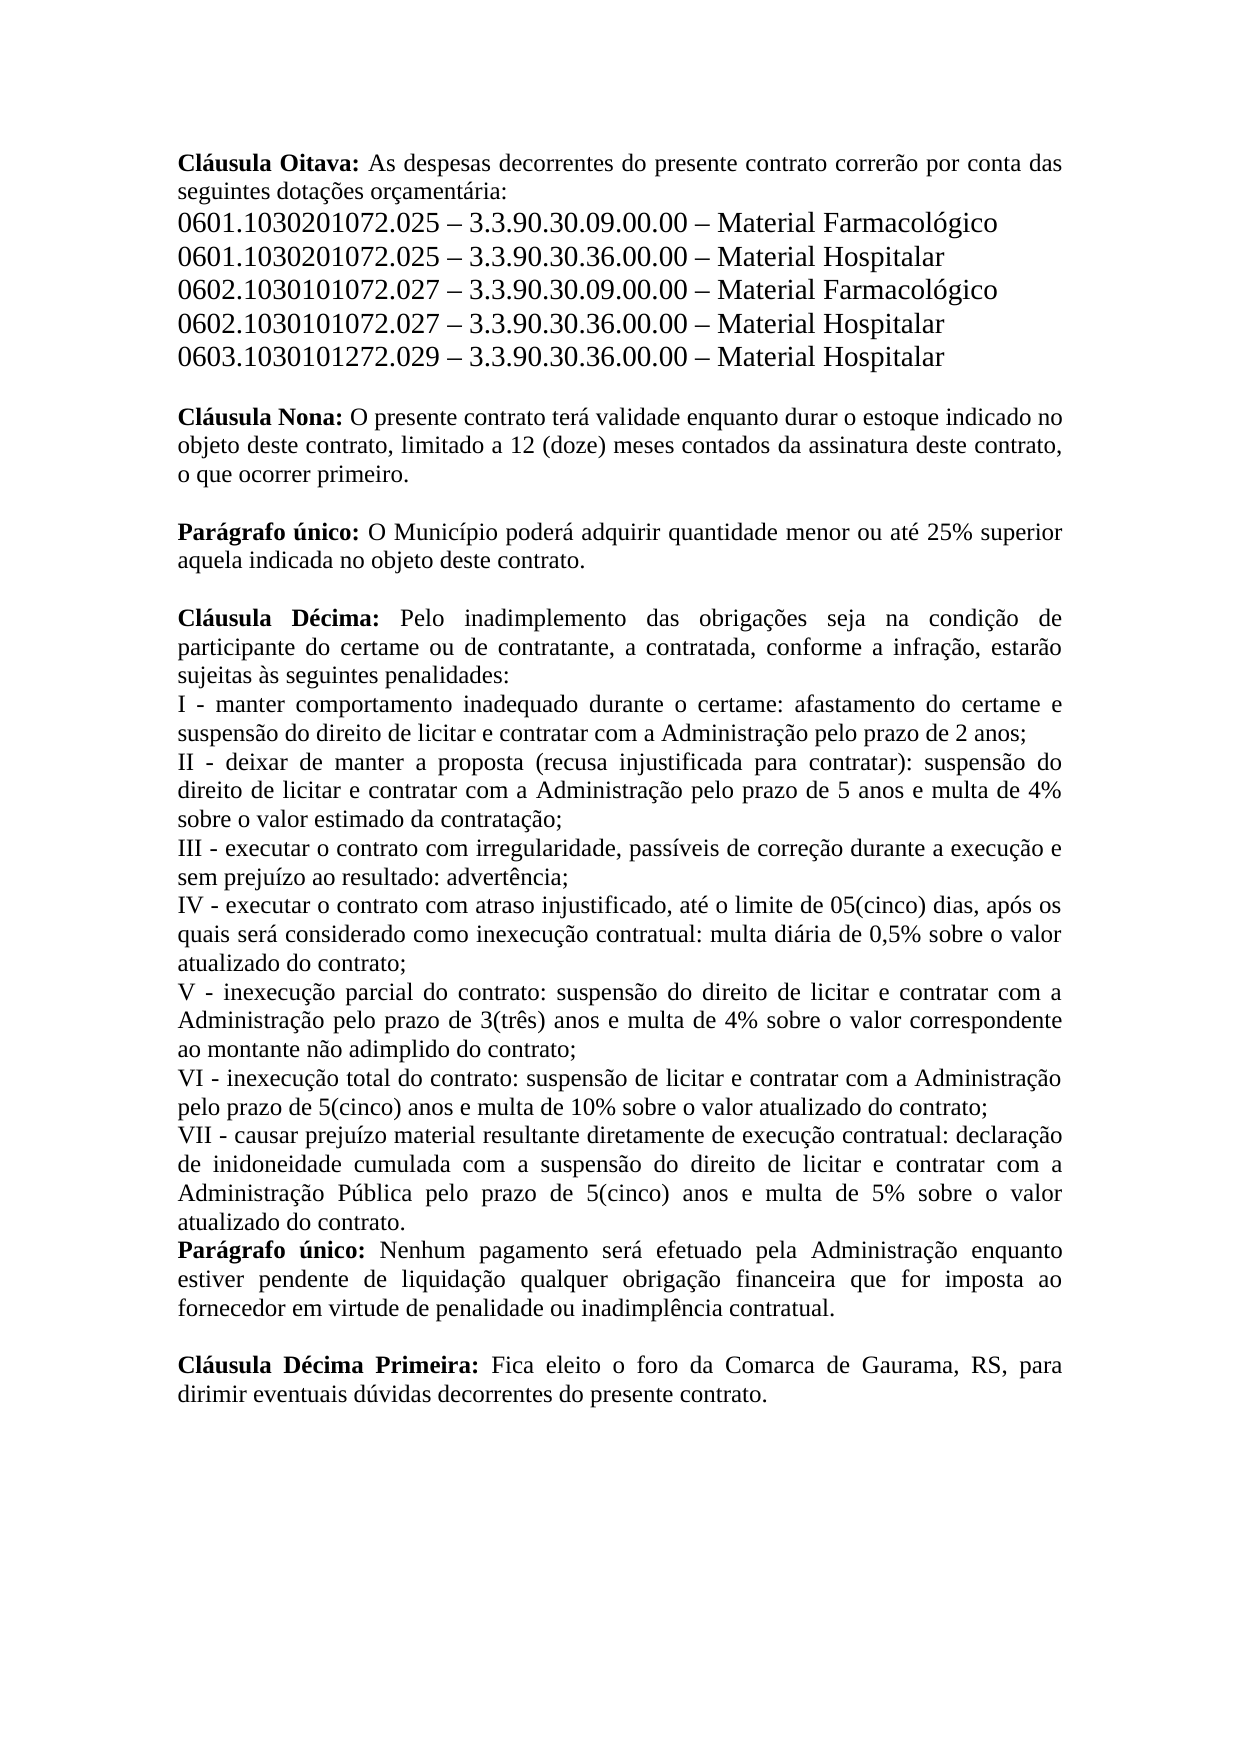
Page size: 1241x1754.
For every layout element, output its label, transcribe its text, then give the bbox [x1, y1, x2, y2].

text VII - causar prejuízo material resultante diretamente de execução contratual: declaração de inidoneidade cumulada com a suspensão do direito de licitar e contratar com a Administração Pública pelo prazo de 5(cinco) anos e multa de 5% sobre o valor atualizado do contrato. [177, 1120, 1063, 1235]
text Cláusula Oitava: As despesas decorrentes do presente contrato correrão por conta das seguintes dotações orçamentária: [177, 148, 1063, 205]
text Parágrafo único: O Município poderá adquirir quantidade menor ou até 25% superior aquela indicada no objeto deste contrato. [177, 517, 1063, 574]
text Cláusula Décima: Pelo inadimplemento das obrigações seja na condição de participante do certame ou de contratante, a contratada, conforme a infração, estarão sujeitas às seguintes penalidades: [177, 603, 1063, 689]
text Cláusula Décima Primeira: Fica eleito o foro da Comarca de Gaurama, RS, para dirimir eventuais dúvidas decorrentes do presente contrato. [177, 1350, 1063, 1408]
text Parágrafo único: Nenhum pagamento será efetuado pela Administração enquanto estiver pendente de liquidação qualquer obrigação financeira que for imposta ao fornecedor em virtude de penalidade ou inadimplência contratual. [177, 1235, 1063, 1322]
text I - manter comportamento inadequado durante o certame: afastamento do certame e suspensão do direito de licitar e contratar com a Administração pelo prazo de 2 anos; [177, 689, 1063, 747]
text III - executar o contrato com irregularidade, passíveis de correção durante a execução e sem prejuízo ao resultado: advertência; [177, 833, 1063, 890]
text IV - executar o contrato com atraso injustificado, até o limite de 05(cinco) dias, após os quais será considerado como inexecução contratual: multa diária de 0,5% sobre o valor atualizado do contrato; [177, 890, 1063, 977]
text 0603.1030101272.029 – 3.3.90.30.36.00.00 – Material Hospitalar [177, 339, 1063, 373]
text 0602.1030101072.027 – 3.3.90.30.09.00.00 – Material Farmacológico [177, 272, 1063, 306]
text 0601.1030201072.025 – 3.3.90.30.09.00.00 – Material Farmacológico [177, 205, 1063, 239]
text VI - inexecução total do contrato: suspensão de licitar e contratar com a Administração pelo prazo de 5(cinco) anos e multa de 10% sobre o valor atualizado do contrato; [177, 1063, 1063, 1120]
text 0601.1030201072.025 – 3.3.90.30.36.00.00 – Material Hospitalar [177, 239, 1063, 272]
text II - deixar de manter a proposta (recusa injustificada para contratar): suspensão do direito de licitar e contratar com a Administração pelo prazo de 5 anos e multa de 4% sobre o valor estimado da contratação; [177, 747, 1063, 833]
text 0602.1030101072.027 – 3.3.90.30.36.00.00 – Material Hospitalar [177, 306, 1063, 339]
text Cláusula Nona: O presente contrato terá validade enquanto durar o estoque indicado no objeto deste contrato, limitado a 12 (doze) meses contados da assinatura deste contrato, o que ocorrer primeiro. [177, 402, 1063, 488]
text V - inexecução parcial do contrato: suspensão do direito de licitar e contratar com a Administração pelo prazo de 3(três) anos e multa de 4% sobre o valor correspondente ao montante não adimplido do contrato; [177, 977, 1063, 1063]
